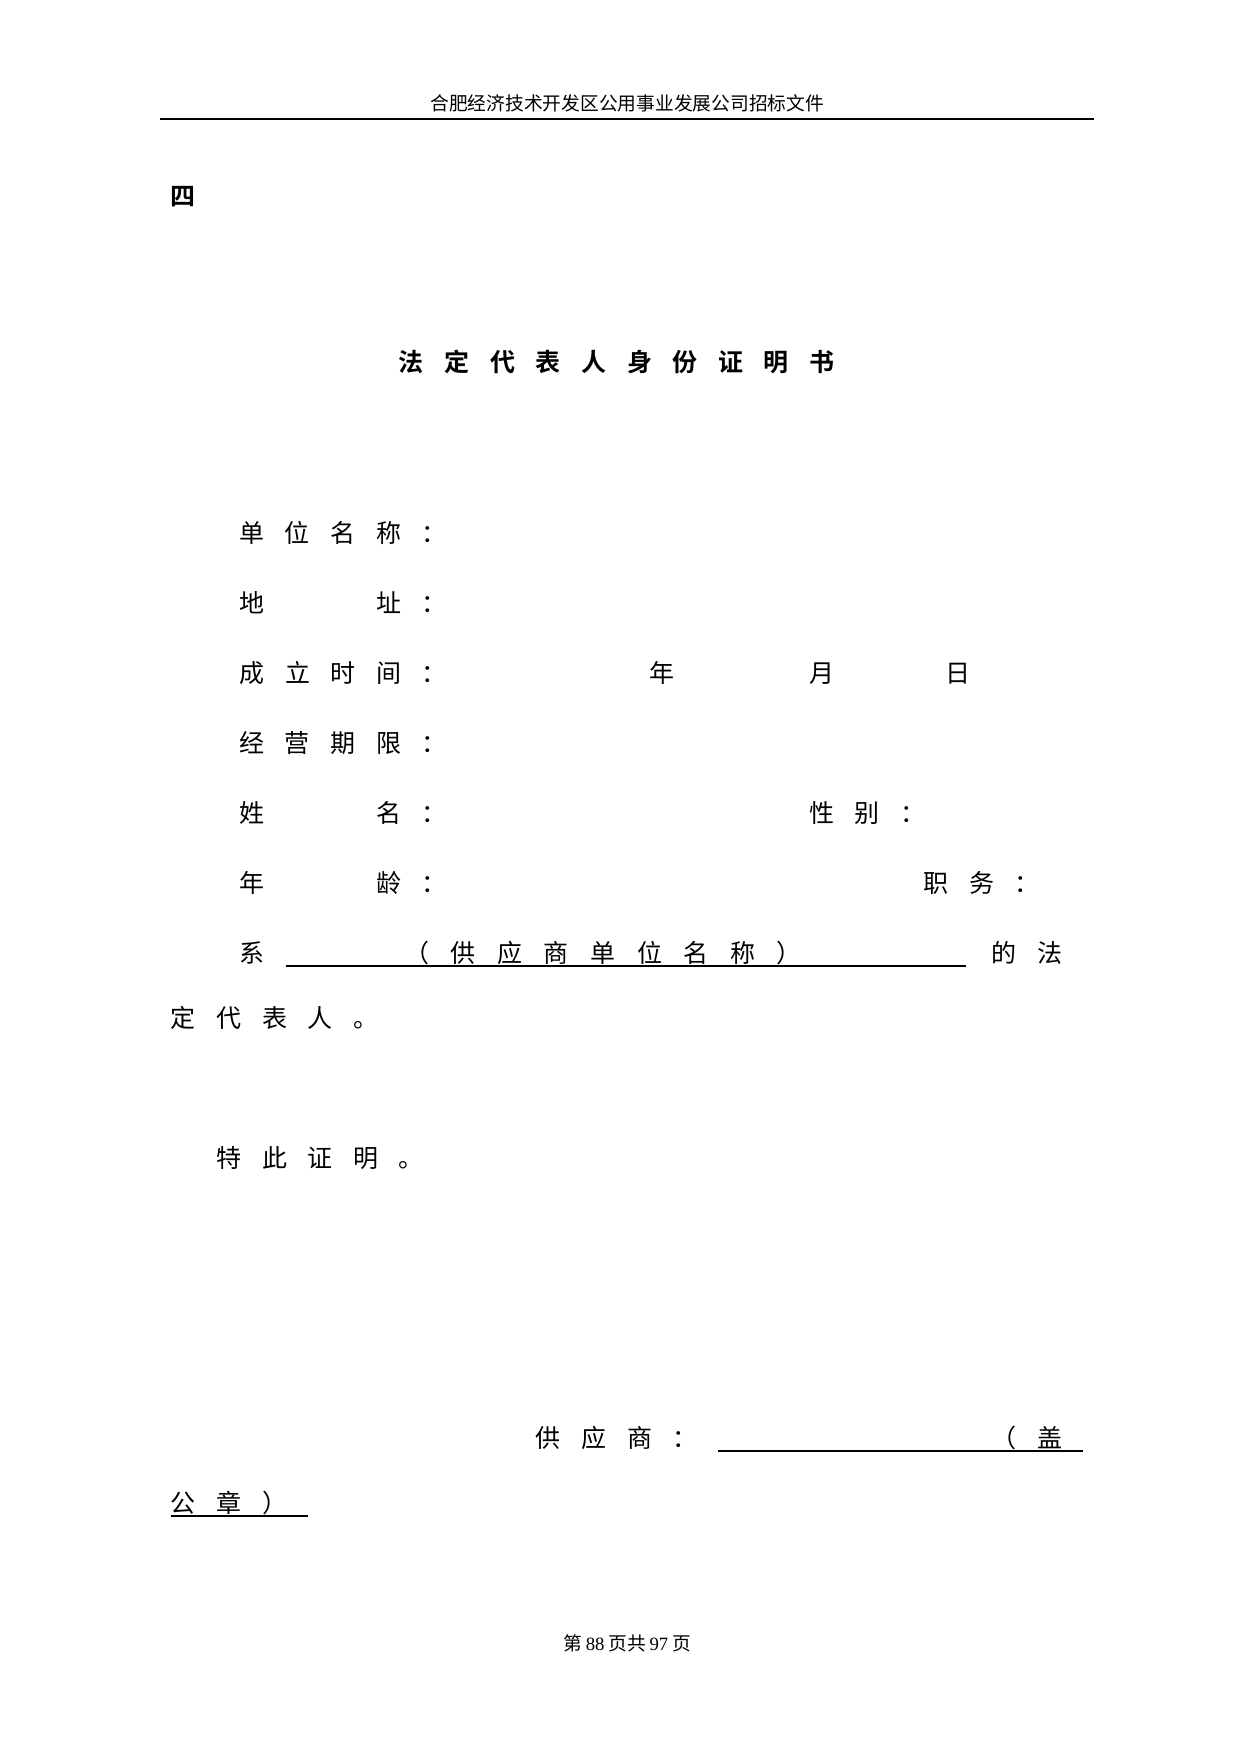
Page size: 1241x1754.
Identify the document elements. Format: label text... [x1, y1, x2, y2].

text 四 [171, 162, 1083, 227]
text 系 （供应商单位名称） 的法定代表人。 [171, 919, 1083, 1049]
text 姓 名： 性别： [171, 779, 1083, 844]
text 单位名称： [171, 499, 1083, 564]
text 成立时间： 年 月 日 [171, 639, 1083, 704]
text 地 址： [171, 569, 1083, 634]
text 法定代表人身份证明书 [171, 328, 1083, 393]
text 年 龄： 职务： [171, 849, 1083, 914]
text 特此证明。 [171, 1124, 1083, 1189]
text 供应商： （盖公章） [171, 1404, 1083, 1534]
text 经营期限： [171, 709, 1083, 774]
